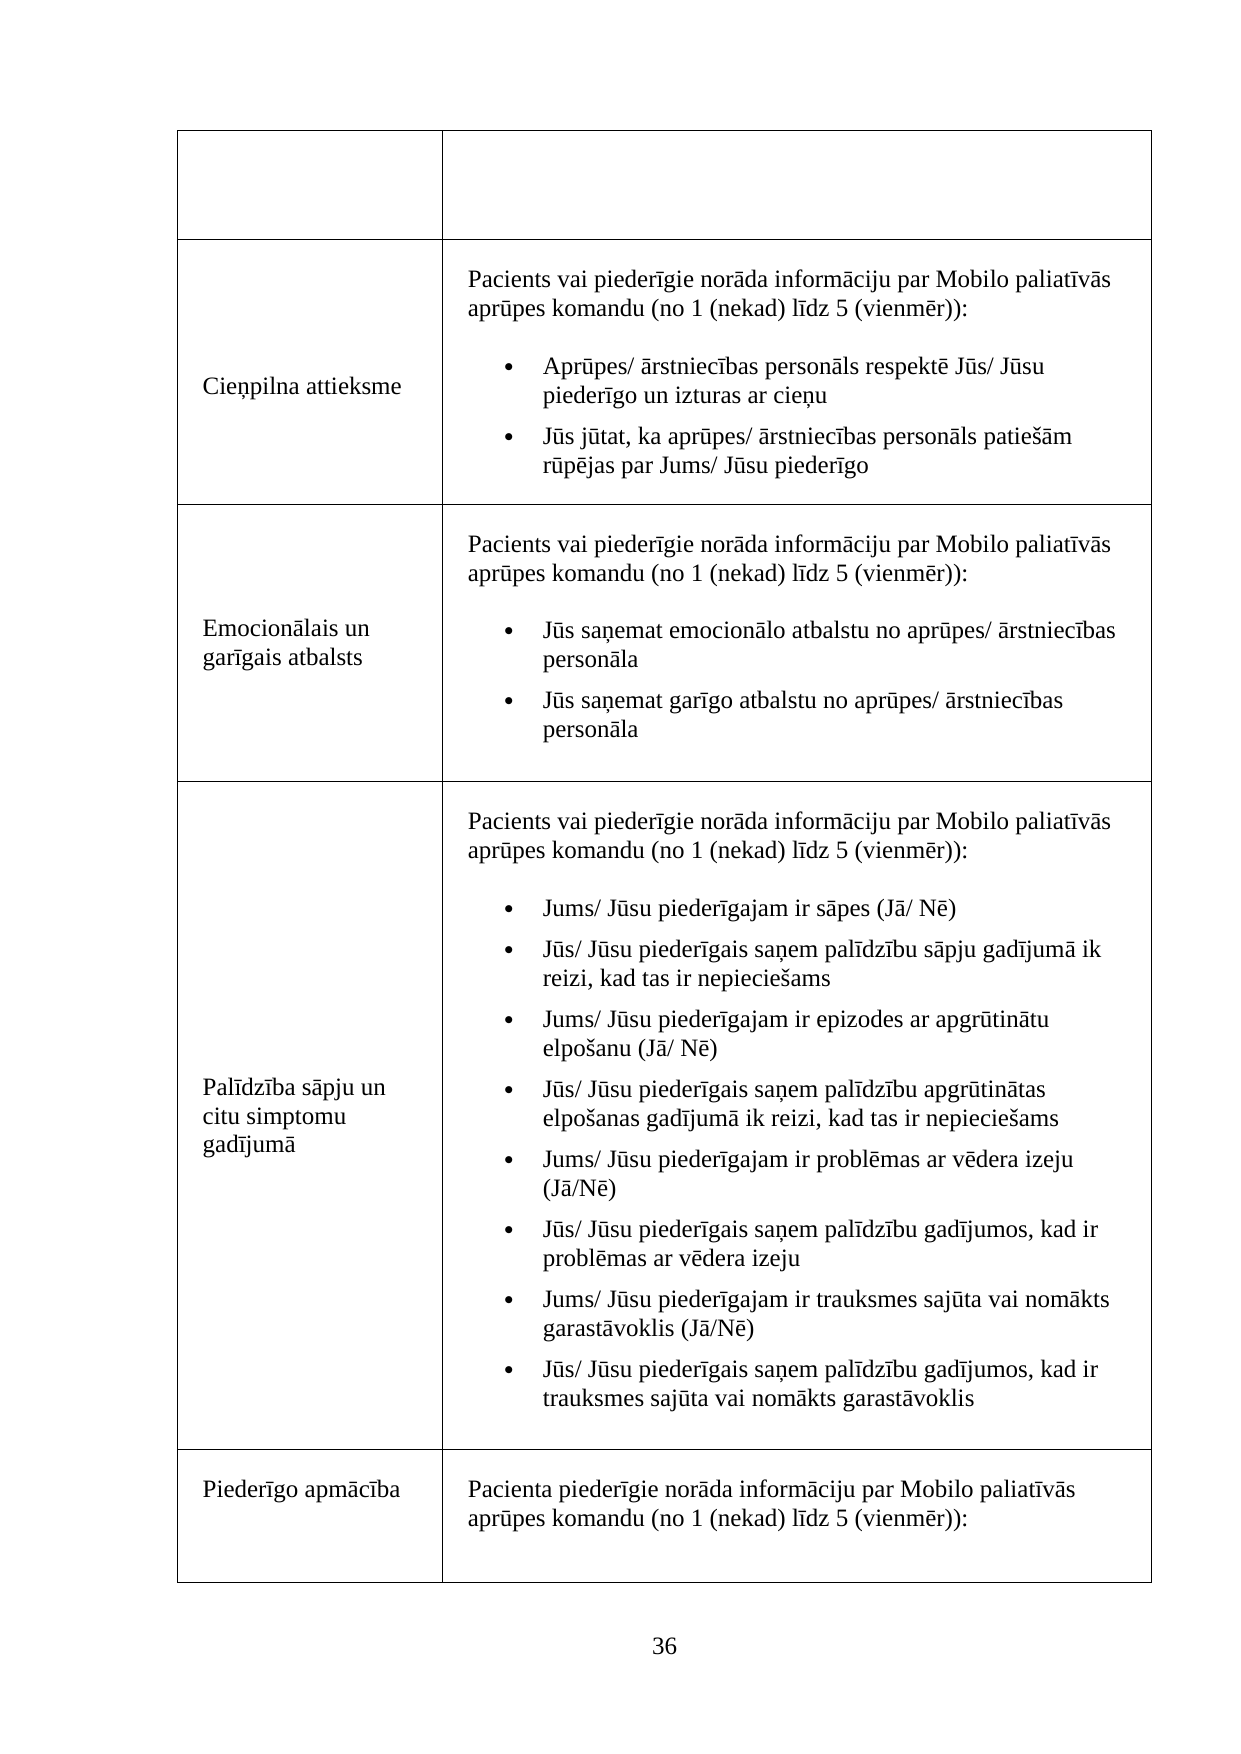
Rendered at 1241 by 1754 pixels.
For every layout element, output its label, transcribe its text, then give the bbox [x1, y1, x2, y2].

table_cell Cieņpilna attieksme [178, 240, 442, 503]
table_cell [443, 131, 1151, 239]
table_cell Pacients vai piederīgie norāda informāciju par Mobilo paliatīvās aprūpes komandu (no 1 (nekad) līdz 5 (vienmēr)): Aprūpes/ ārstniecības personāls respektē Jūs/ Jūsu piederīgo un izturas ar cieņu Jūs jūtat, ka aprūpes/ ārstniecības personāls patiešām rūpējas par Jums/ Jūsu piederīgo [443, 240, 1151, 503]
table_cell Pacients vai piederīgie norāda informāciju par Mobilo paliatīvās aprūpes komandu (no 1 (nekad) līdz 5 (vienmēr)): Jūs saņemat emocionālo atbalstu no aprūpes/ ārstniecības personāla Jūs saņemat garīgo atbalstu no aprūpes/ ārstniecības personāla [443, 505, 1151, 781]
table_cell Emocionālais un garīgais atbalsts [178, 505, 442, 781]
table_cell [443, 1450, 1151, 1582]
table_cell Piederīgo apmācība [178, 1450, 442, 1582]
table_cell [178, 131, 442, 239]
table_cell Palīdzība sāpju un citu simptomu gadījumā [178, 782, 442, 1449]
table_cell Pacients vai piederīgie norāda informāciju par Mobilo paliatīvās aprūpes komandu (no 1 (nekad) līdz 5 (vienmēr)): Jums/ Jūsu piederīgajam ir sāpes (Jā/ Nē) Jūs/ Jūsu piederīgais saņem palīdzību sāpju gadījumā ik reizi, kad tas ir nepieciešams Jums/ Jūsu piederīgajam ir epizodes ar apgrūtinātu elpošanu (Jā/ Nē) Jūs/ Jūsu piederīgais saņem palīdzību apgrūtinātas elpošanas gadījumā ik reizi, kad tas ir nepieciešams Jums/ Jūsu piederīgajam ir problēmas ar vēdera izeju (Jā/Nē) Jūs/ Jūsu piederīgais saņem palīdzību gadījumos, kad ir problēmas ar vēdera izeju Jums/ Jūsu piederīgajam ir trauksmes sajūta vai nomākts garastāvoklis (Jā/Nē) Jūs/ Jūsu piederīgais saņem palīdzību gadījumos, kad ir trauksmes sajūta vai nomākts garastāvoklis [443, 782, 1151, 1449]
